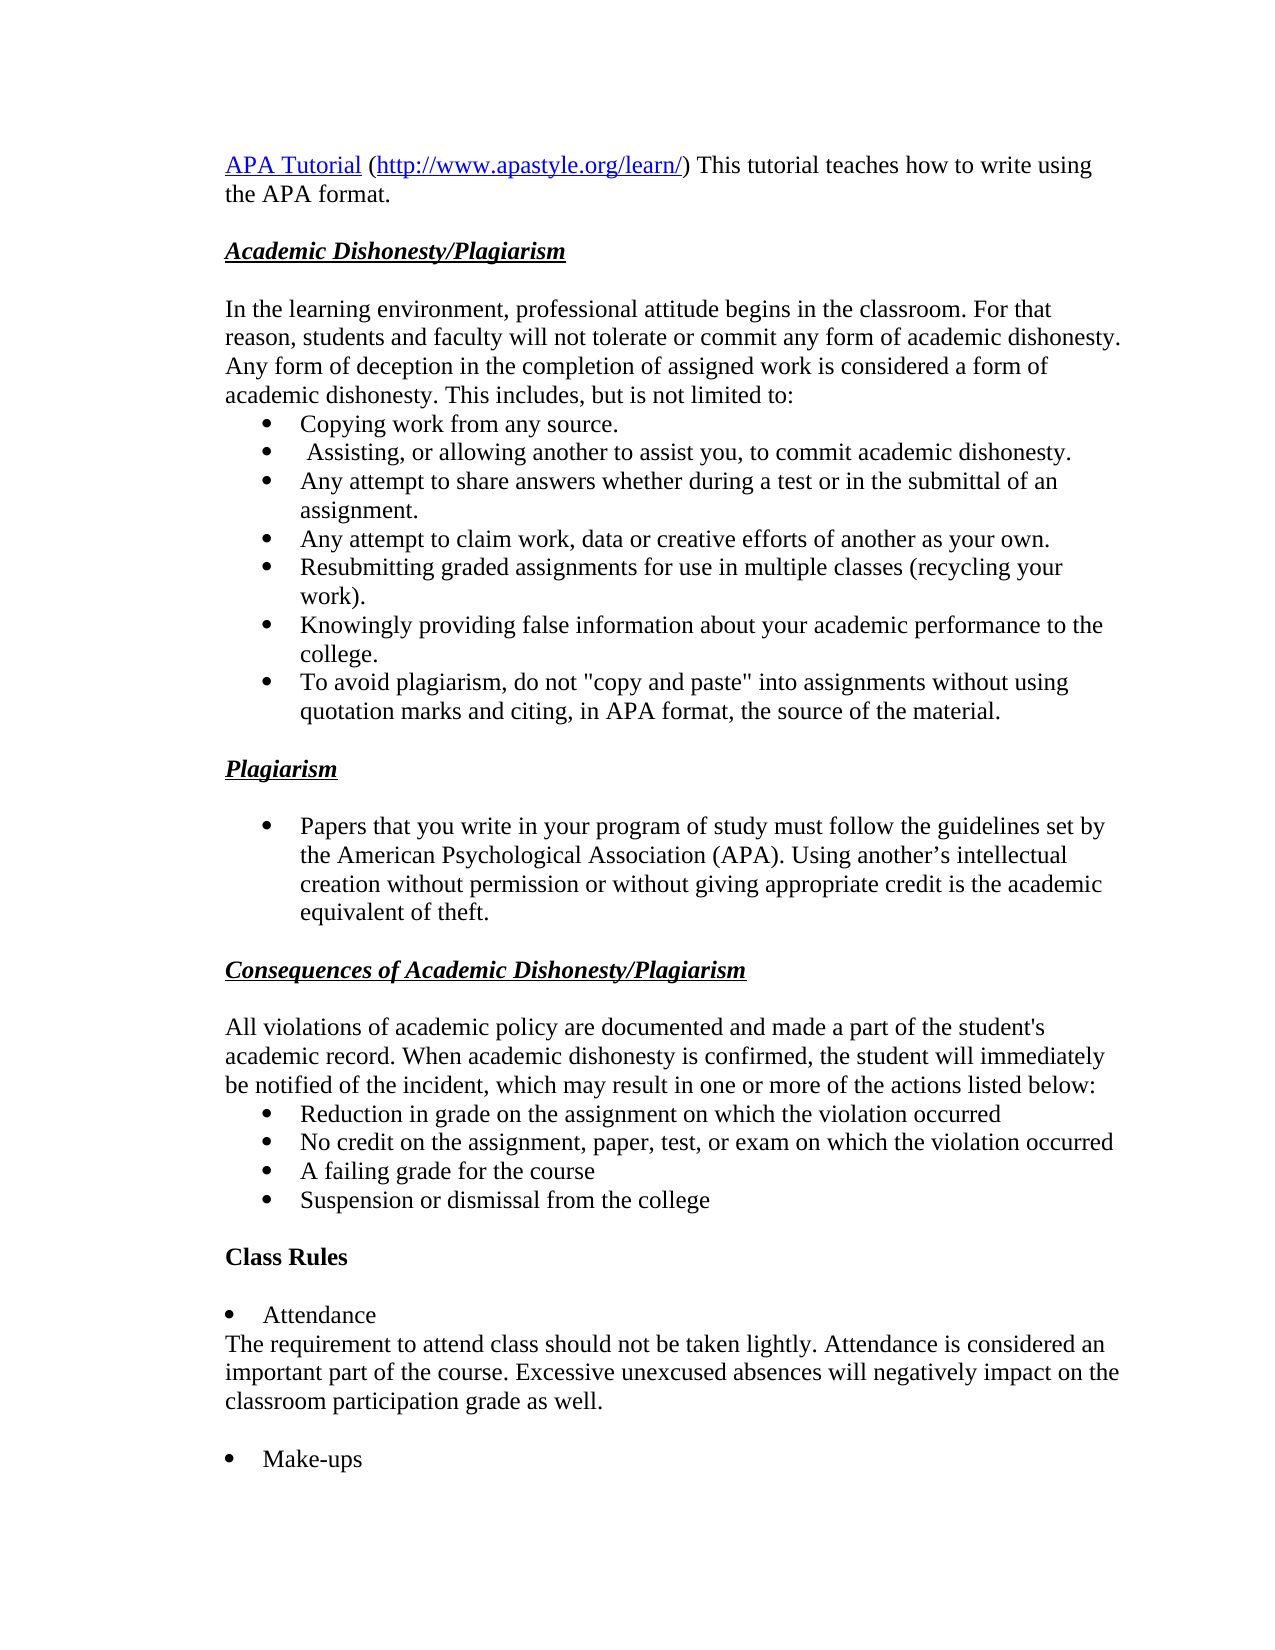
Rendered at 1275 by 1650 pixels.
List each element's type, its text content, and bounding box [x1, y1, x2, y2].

list To avoid plagiarism, do not "copy and paste" into assignments without using quotation marks and citing, in APA format, the source of the material. [262, 667, 1125, 725]
list Assisting, or allowing another to assist you, to commit academic dishonesty. [262, 437, 1125, 466]
text Plagiarism [225, 754, 1125, 782]
list Papers that you write in your program of study must follow the guidelines set by the American Psychological Association (APA). Using another’s intellectual creation without permission or without giving appropriate credit is the academic equivalent of theft. [262, 811, 1125, 926]
list Copying work from any source. [262, 409, 1125, 437]
text In the learning environment, professional attitude begins in the classroom. For that reason, students and faculty will not tolerate or commit any form of academic dishonesty. Any form of deception in the completion of assigned work is considered a form of academic dishonesty. This includes, but is not limited to: [225, 294, 1125, 409]
list Suspension or dismissal from the college [262, 1185, 1125, 1214]
text Consequences of Academic Dishonesty/Plagiarism [225, 955, 1125, 984]
list Any attempt to claim work, data or creative efforts of another as your own. [262, 524, 1125, 552]
list No credit on the assignment, paper, test, or exam on which the violation occurred [262, 1127, 1125, 1156]
list Make-ups [225, 1444, 1125, 1472]
text The requirement to attend class should not be taken lightly. Attendance is considered an important part of the course. Excessive unexcused absences will negatively impact on the classroom participation grade as well. [225, 1329, 1125, 1415]
text All violations of academic policy are documented and made a part of the student's academic record. When academic dishonesty is confirmed, the student will immediately be notified of the incident, which may result in one or more of the actions listed below: [225, 1012, 1125, 1099]
list Knowingly providing false information about your academic performance to the college. [262, 610, 1125, 667]
text Class Rules [225, 1242, 1125, 1271]
text Academic Dishonesty/Plagiarism [225, 236, 1125, 265]
list Attendance [225, 1300, 1125, 1329]
list Resubmitting graded assignments for use in multiple classes (recycling your work). [262, 552, 1125, 610]
list Any attempt to share answers whether during a test or in the submittal of an assignment. [262, 466, 1125, 524]
text APA Tutorial (http://www.apastyle.org/learn/) This tutorial teaches how to write using the APA format. [225, 150, 1125, 207]
list A failing grade for the course [262, 1156, 1125, 1185]
list Reduction in grade on the assignment on which the violation occurred [262, 1099, 1125, 1127]
